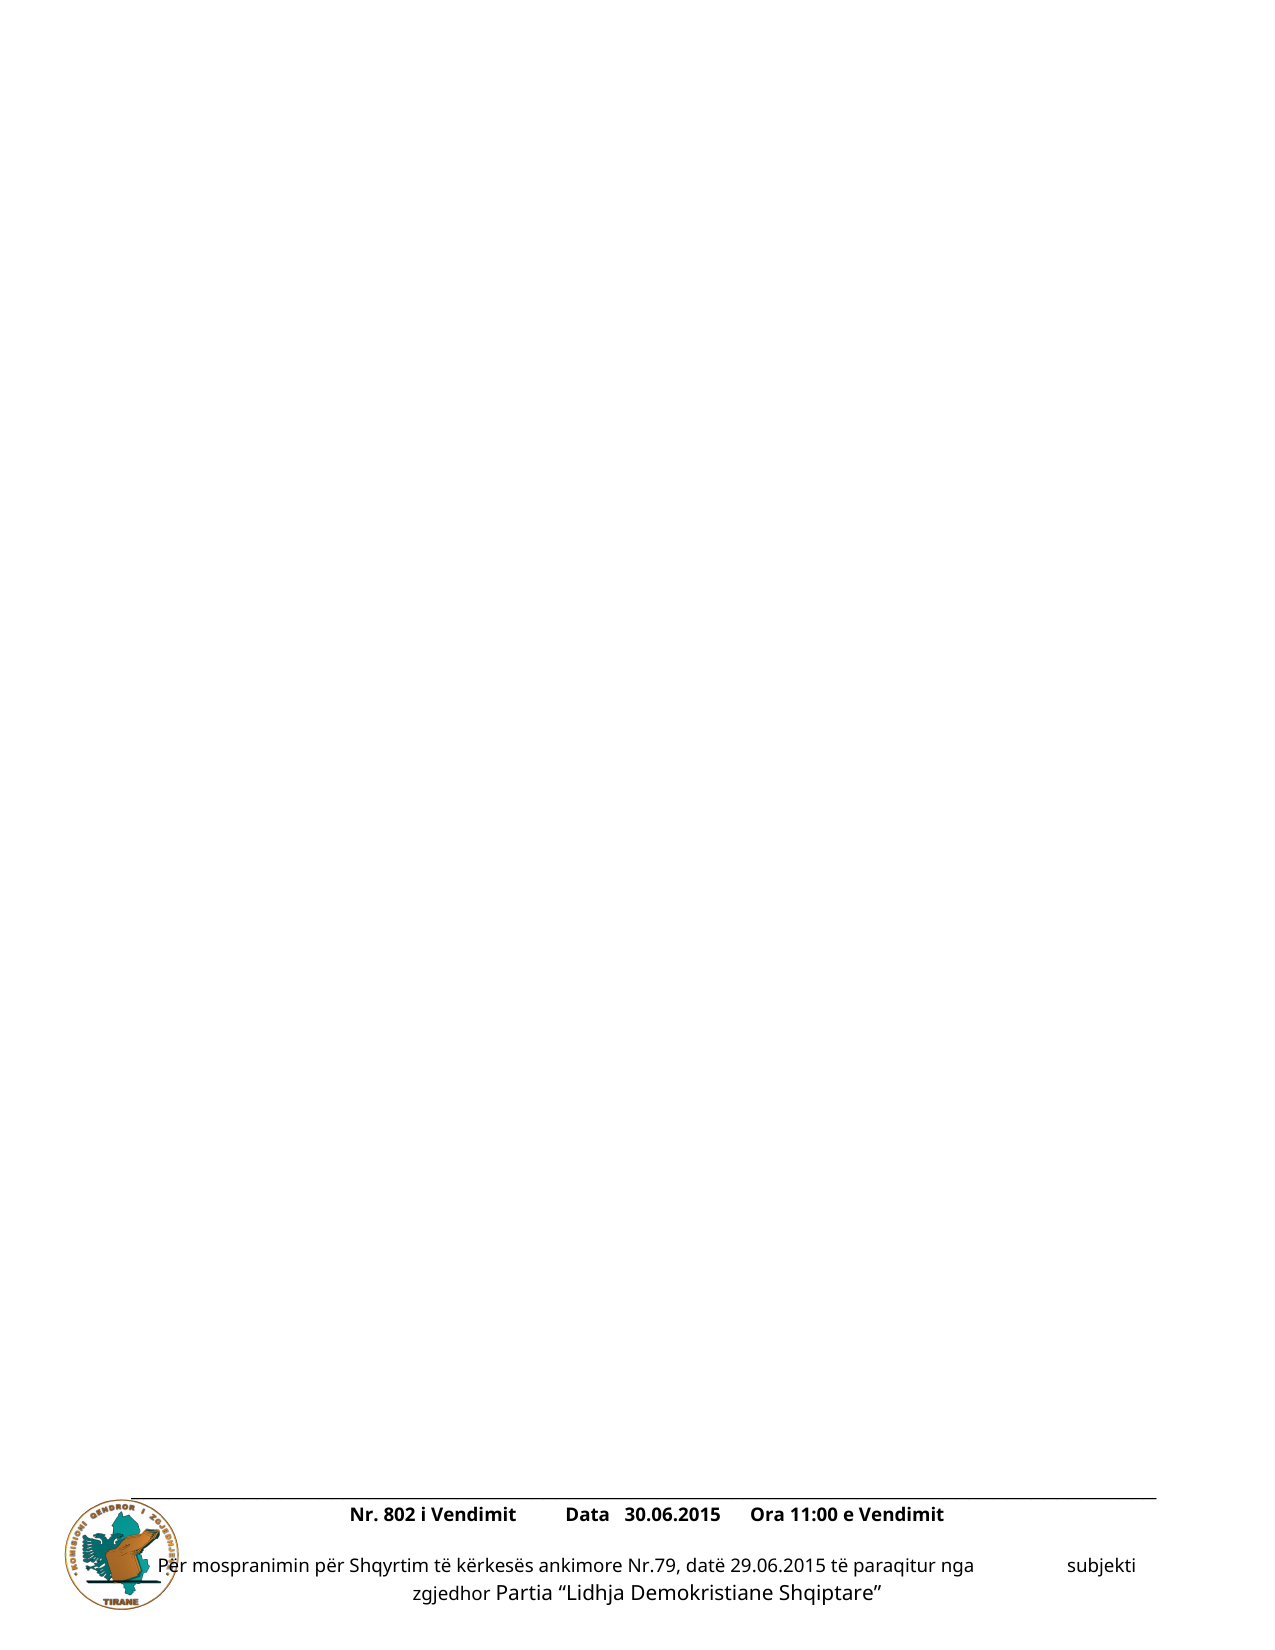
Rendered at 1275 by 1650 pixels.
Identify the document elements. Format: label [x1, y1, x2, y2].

picture [59, 1494, 182, 1612]
